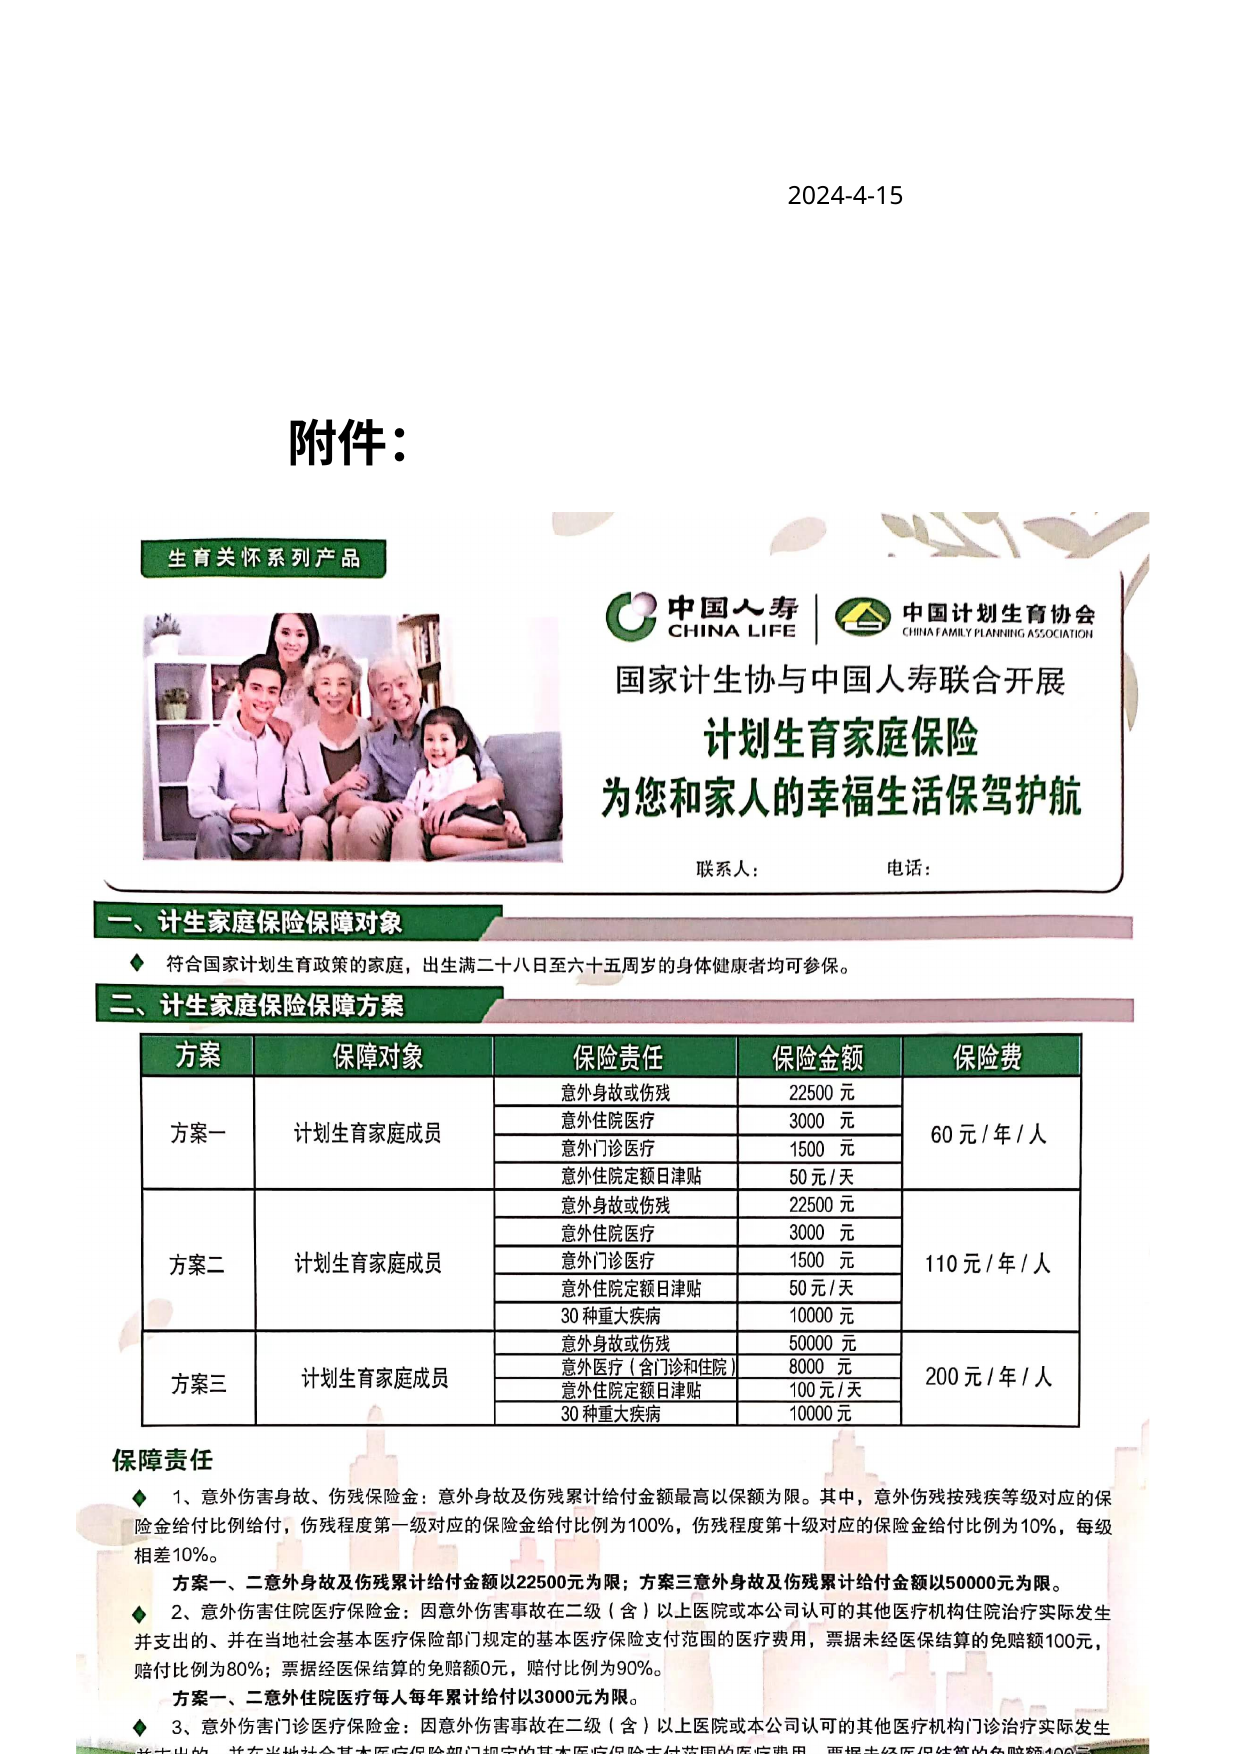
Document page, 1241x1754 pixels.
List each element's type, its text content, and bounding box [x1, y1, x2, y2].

picture [76, 512, 1150, 1754]
text 2024-4-15 [187, 162, 1053, 227]
text 附件： [187, 391, 1053, 489]
